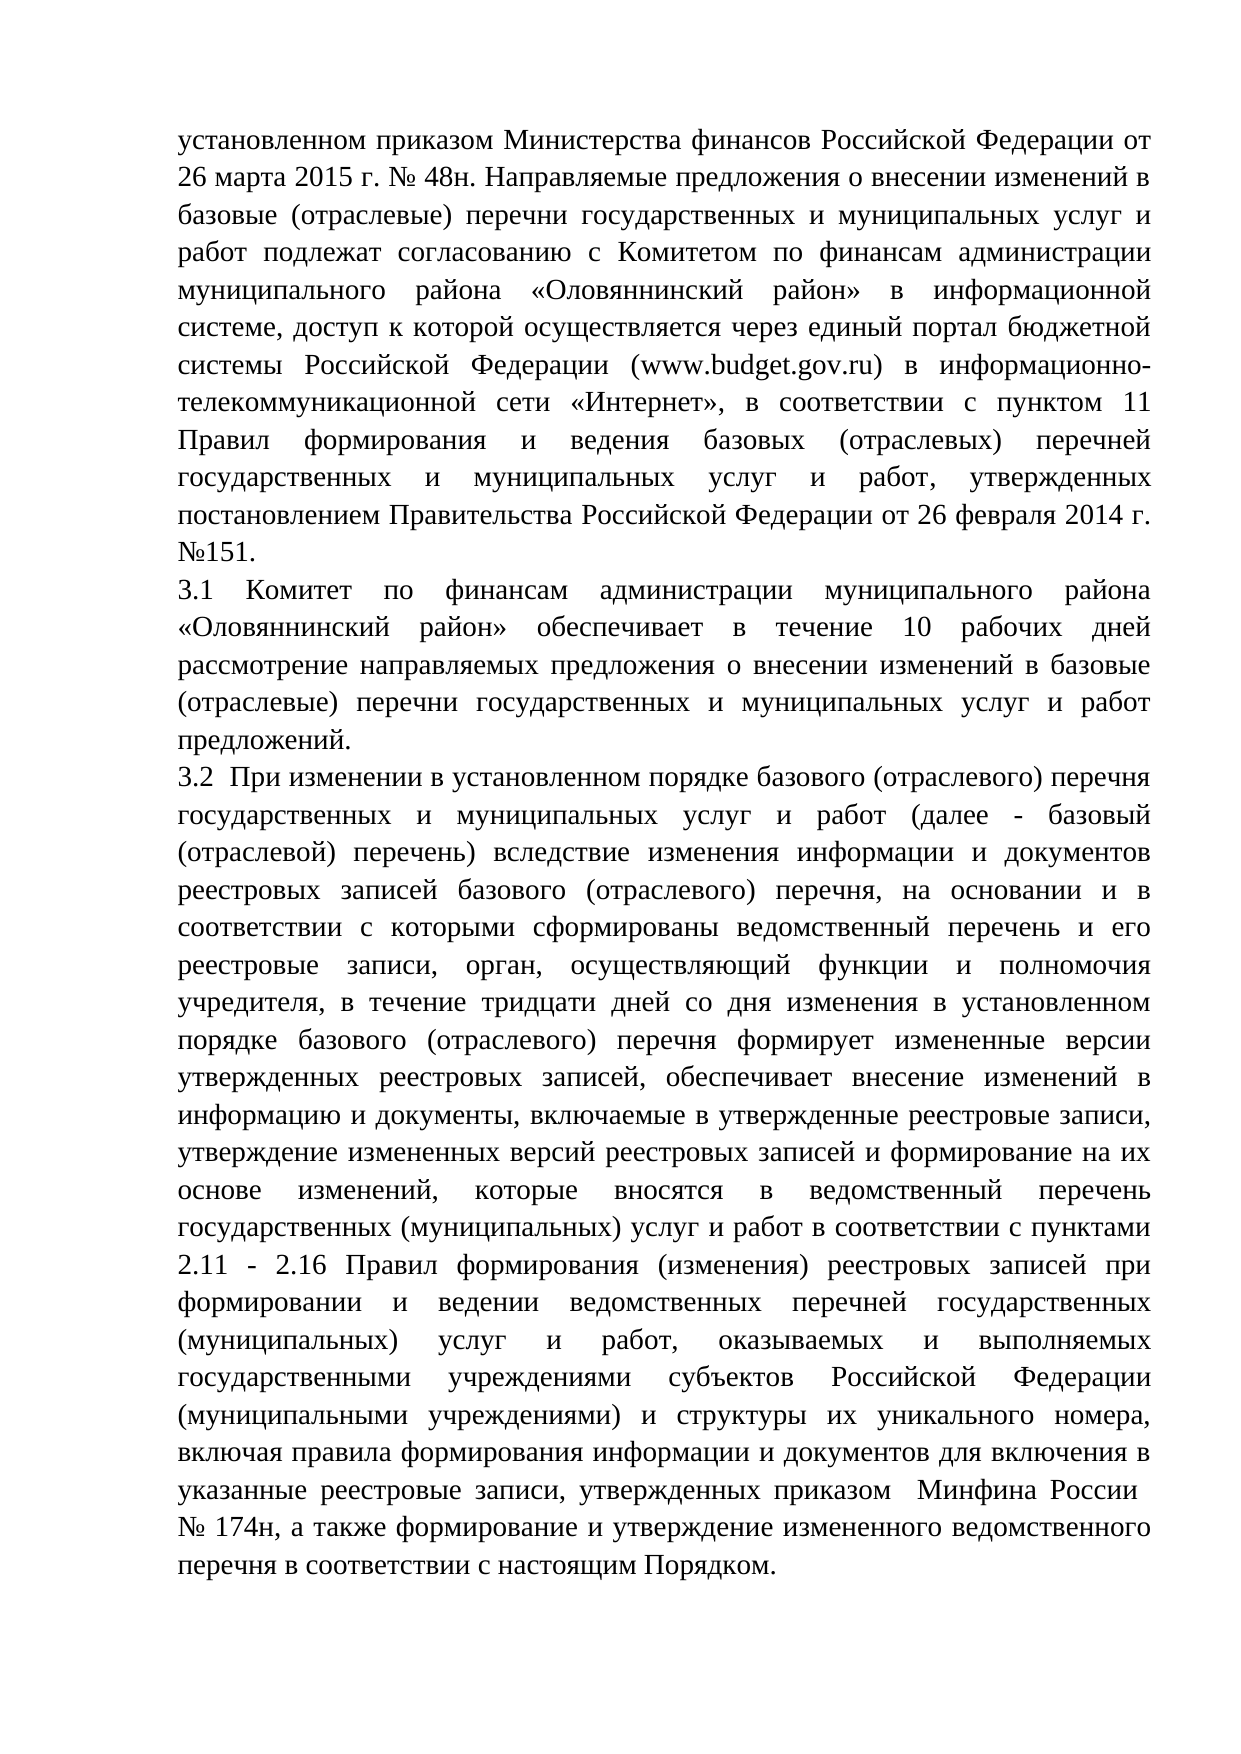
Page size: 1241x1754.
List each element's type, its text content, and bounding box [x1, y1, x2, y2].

text 3.2 При изменении в установленном порядке базового (отраслевого) перечня государственных и муниципальных услуг и работ (далее - базовый (отраслевой) перечень) вследствие изменения информации и документов реестровых записей базового (отраслевого) перечня, на основании и в соответствии с которыми сформированы ведомственный перечень и его реестровые записи, орган, осуществляющий функции и полномочия учредителя, в течение тридцати дней со дня изменения в установленном порядке базового (отраслевого) перечня формирует измененные версии утвержденных реестровых записей, обеспечивает внесение изменений в информацию и документы, включаемые в утвержденные реестровые записи, утверждение измененных версий реестровых записей и формирование на их основе изменений, которые вносятся в ведомственный перечень государственных (муниципальных) услуг и работ в соответствии с пунктами 2.11 - 2.16 Правил формирования (изменения) реестровых записей при формировании и ведении ведомственных перечней государственных (муниципальных) услуг и работ, оказываемых и выполняемых государственными учреждениями субъектов Российской Федерации (муниципальными учреждениями) и структуры их уникального номера, включая правила формирования информации и документов для включения в указанные реестровые записи, утвержденных приказом Минфина России № 174н, а также формирование и утверждение измененного ведомственного перечня в соответствии с настоящим Порядком. [177, 756, 1152, 1581]
text 3.1 Комитет по финансам администрации муниципального района «Оловяннинский район» обеспечивает в течение 10 рабочих дней рассмотрение направляемых предложения о внесении изменений в базовые (отраслевые) перечни государственных и муниципальных услуг и работ предложений. [177, 568, 1152, 756]
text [177, 118, 1152, 568]
